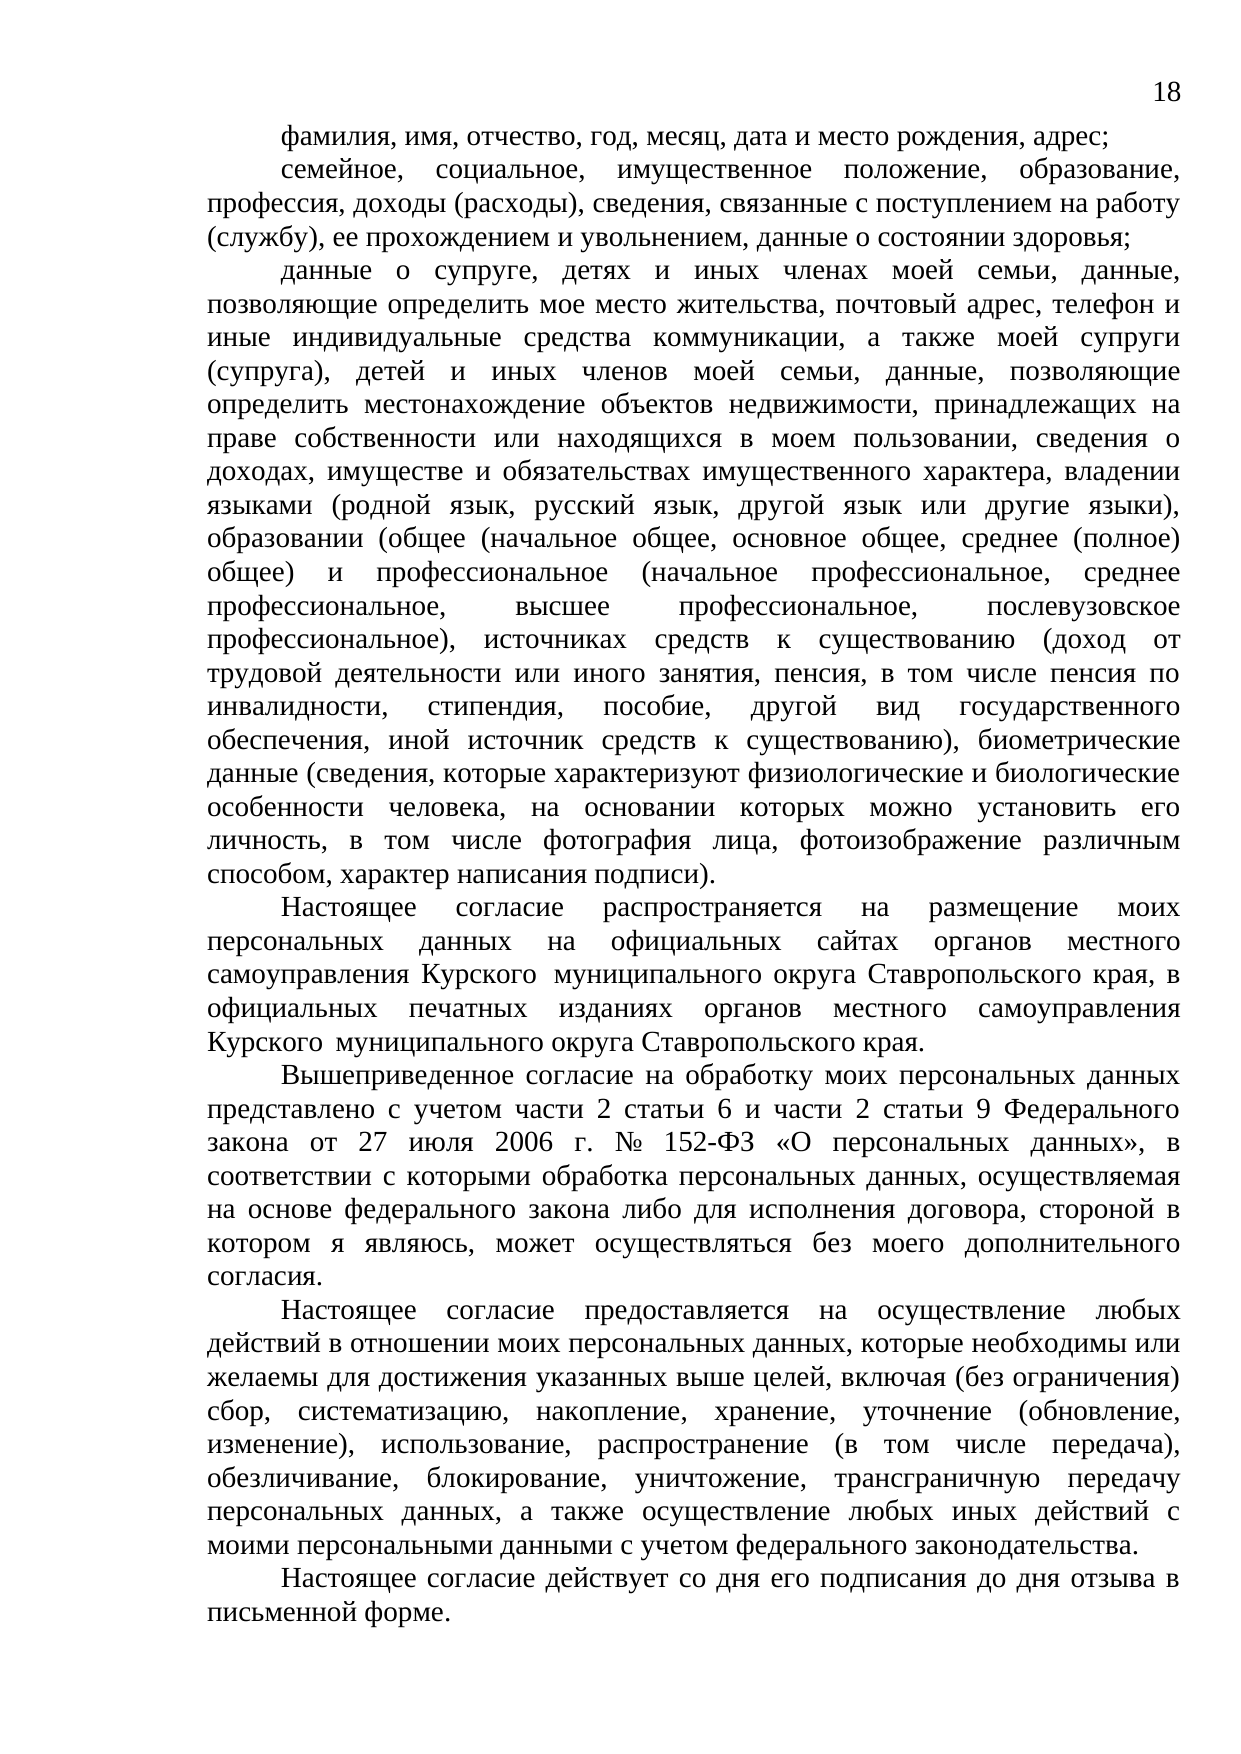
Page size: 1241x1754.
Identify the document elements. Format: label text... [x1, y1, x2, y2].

text Настоящее согласие действует со дня его подписания до дня отзыва в письменной форме. [207, 1560, 1181, 1627]
text фамилия, имя, отчество, год, месяц, дата и место рождения, адрес; [207, 118, 1181, 152]
text Вышеприведенное согласие на обработку моих персональных данных представлено с учетом части 2 статьи 6 и части 2 статьи 9 Федерального закона от 27 июля 2006 г. № 152-ФЗ «О персональных данных», в соответствии с которыми обработка персональных данных, осуществляемая на основе федерального закона либо для исполнения договора, стороной в котором я являюсь, может осуществляться без моего дополнительного согласия. [207, 1057, 1181, 1292]
text семейное, социальное, имущественное положение, образование, профессия, доходы (расходы), сведения, связанные с поступлением на работу (службу), ее прохождением и увольнением, данные о состоянии здоровья; [207, 152, 1181, 252]
text Настоящее согласие распространяется на размещение моих персональных данных на официальных сайтах органов местного самоуправления Курского муниципального округа Ставропольского края, в официальных печатных изданиях органов местного самоуправления Курского муниципального округа Ставропольского края. [207, 889, 1181, 1057]
text Настоящее согласие предоставляется на осуществление любых действий в отношении моих персональных данных, которые необходимы или желаемы для достижения указанных выше целей, включая (без ограничения) сбор, систематизацию, накопление, хранение, уточнение (обновление, изменение), использование, распространение (в том числе передача), обезличивание, блокирование, уничтожение, трансграничную передачу персональных данных, а также осуществление любых иных действий с моими персональными данными с учетом федерального законодательства. [207, 1292, 1181, 1560]
text данные о супруге, детях и иных членах моей семьи, данные, позволяющие определить мое место жительства, почтовый адрес, телефон и иные индивидуальные средства коммуникации, а также моей супруги (супруга), детей и иных членов моей семьи, данные, позволяющие определить местонахождение объектов недвижимости, принадлежащих на праве собственности или находящихся в моем пользовании, сведения о доходах, имуществе и обязательствах имущественного характера, владении языками (родной язык, русский язык, другой язык или другие языки), образовании (общее (начальное общее, основное общее, среднее (полное) общее) и профессиональное (начальное профессиональное, среднее профессиональное, высшее профессиональное, послевузовское профессиональное), источниках средств к существованию (доход от трудовой деятельности или иного занятия, пенсия, в том числе пенсия по инвалидности, стипендия, пособие, другой вид государственного обеспечения, иной источник средств к существованию), биометрические данные (сведения, которые характеризуют физиологические и биологические особенности человека, на основании которых можно установить его личность, в том числе фотография лица, фотоизображение различным способом, характер написания подписи). [207, 252, 1181, 889]
